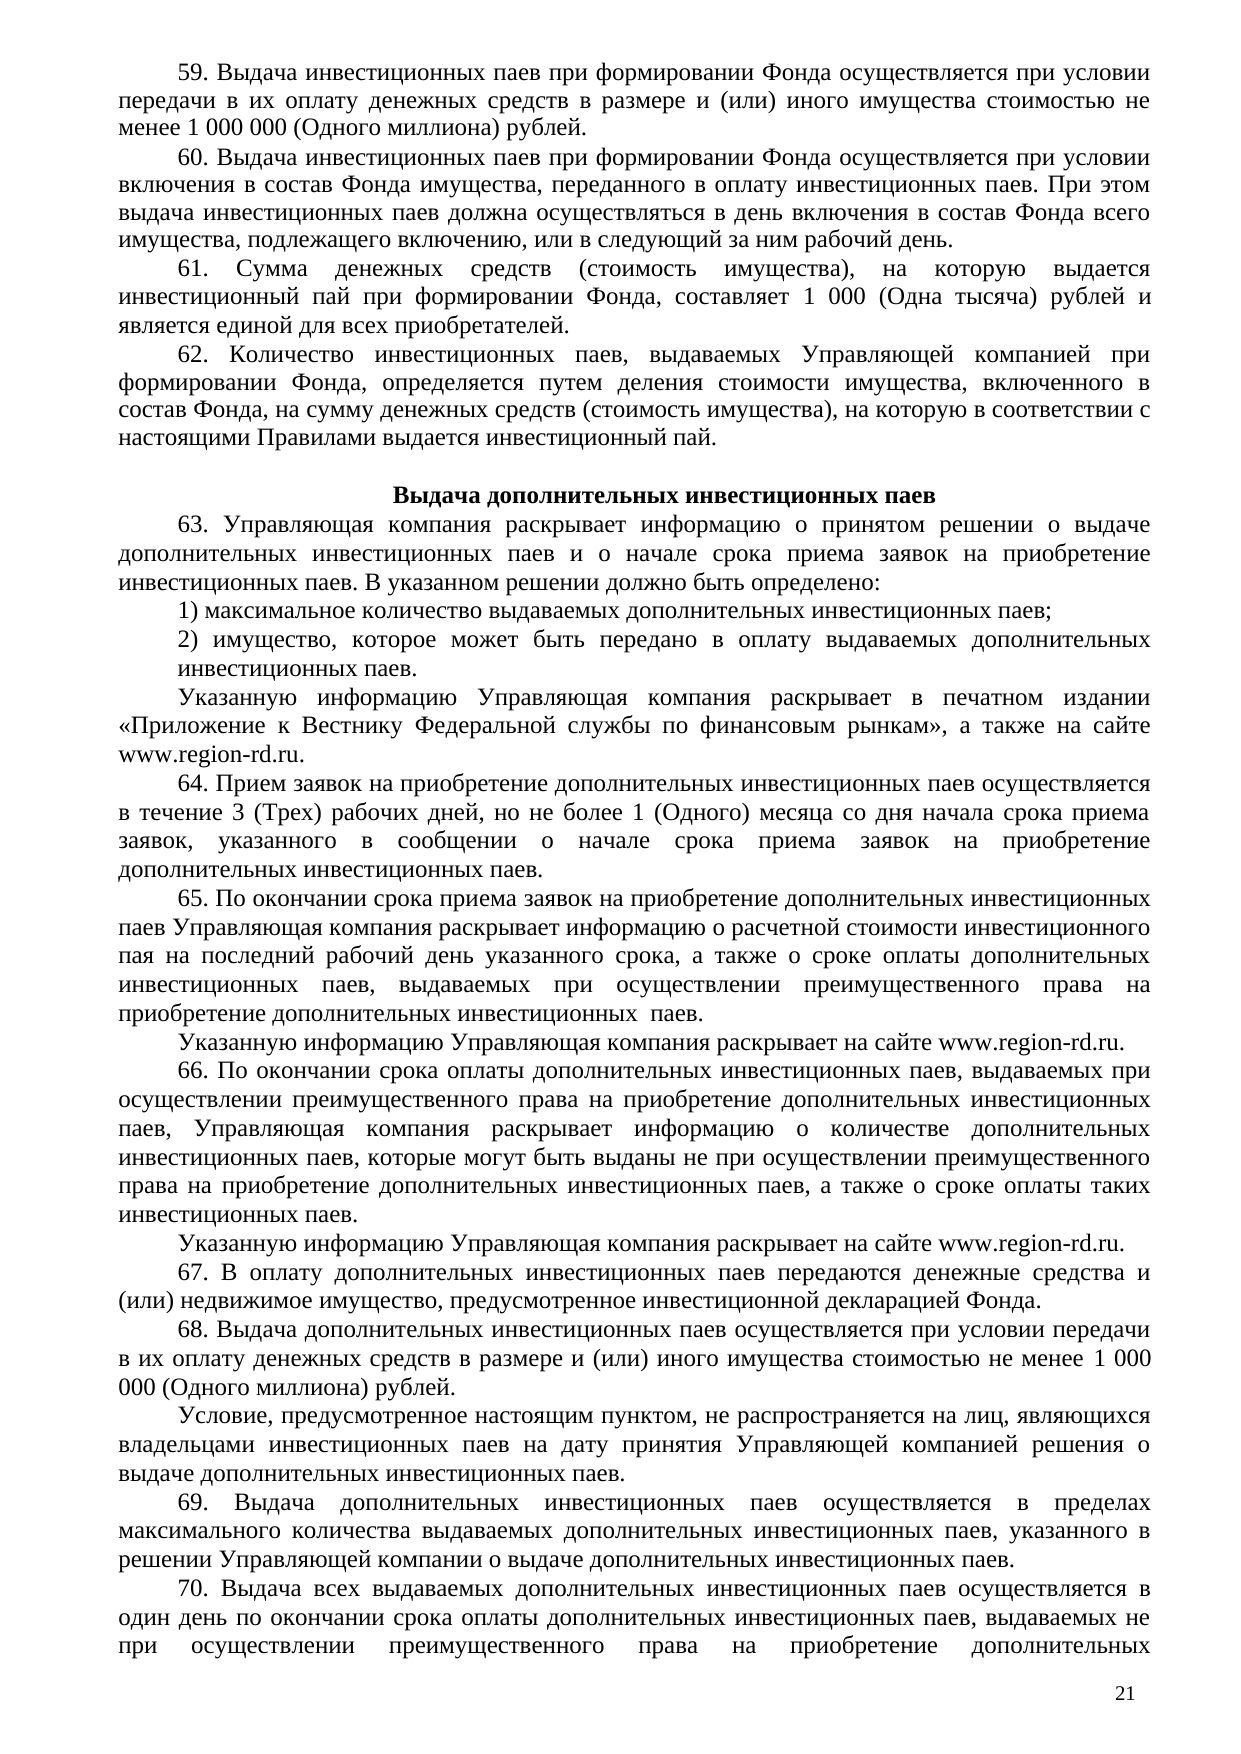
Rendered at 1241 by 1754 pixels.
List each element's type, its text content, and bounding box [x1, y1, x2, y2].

text 59. Выдача инвестиционных паев при формировании Фонда осуществляется при условии передачи в их оплату денежных средств в размере и (или) иного имущества стоимостью не менее 1 000 000 (Одного миллиона) рублей. [118, 59, 1152, 141]
text 69. Выдача дополнительных инвестиционных паев осуществляется в пределах максимального количества выдаваемых дополнительных инвестиционных паев, указанного в решении Управляющей компании о выдаче дополнительных инвестиционных паев. [118, 1487, 1152, 1573]
text 62. Количество инвестиционных паев, выдаваемых Управляющей компанией при формировании Фонда, определяется путем деления стоимости имущества, включенного в состав Фонда, на сумму денежных средств (стоимость имущества), на которую в соответствии с настоящими Правилами выдается инвестиционный пай. [118, 341, 1152, 451]
text Указанную информацию Управляющая компания раскрывает в печатном издании «Приложение к Вестнику Федеральной службы по финансовым рынкам», а также на сайте www.region-rd.ru. [118, 682, 1152, 768]
text 2) имущество, которое может быть передано в оплату выдаваемых дополнительных инвестиционных паев. [177, 624, 1152, 682]
text 61. Сумма денежных средств (стоимость имущества), на которую выдается инвестиционный пай при формировании Фонда, составляет 1 000 (Одна тысяча) рублей и является единой для всех приобретателей. [118, 253, 1152, 339]
text Указанную информацию Управляющая компания раскрывает на сайте www.region-rd.ru. [118, 1228, 1152, 1257]
text Условие, предусмотренное настоящим пунктом, не распространяется на лиц, являющихся владельцами инвестиционных паев на дату принятия Управляющей компанией решения о выдаче дополнительных инвестиционных паев. [118, 1401, 1152, 1487]
text 67. В оплату дополнительных инвестиционных паев передаются денежные средства и (или) недвижимое имущество, предусмотренное инвестиционной декларацией Фонда. [118, 1257, 1152, 1314]
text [118, 1573, 1152, 1659]
text 68. Выдача дополнительных инвестиционных паев осуществляется при условии передачи в их оплату денежных средств в размере и (или) иного имущества стоимостью не менее 1 000 000 (Одного миллиона) рублей. [118, 1314, 1152, 1401]
text 66. По окончании срока оплаты дополнительных инвестиционных паев, выдаваемых при осуществлении преимущественного права на приобретение дополнительных инвестиционных паев, Управляющая компания раскрывает информацию о количестве дополнительных инвестиционных паев, которые могут быть выданы не при осуществлении преимущественного права на приобретение дополнительных инвестиционных паев, а также о сроке оплаты таких инвестиционных паев. [118, 1056, 1152, 1228]
text 65. По окончании срока приема заявок на приобретение дополнительных инвестиционных паев Управляющая компания раскрывает информацию о расчетной стоимости инвестиционного пая на последний рабочий день указанного срока, а также о сроке оплаты дополнительных инвестиционных паев, выдаваемых при осуществлении преимущественного права на приобретение дополнительных инвестиционных паев. [118, 883, 1152, 1027]
text 60. Выдача инвестиционных паев при формировании Фонда осуществляется при условии включения в состав Фонда имущества, переданного в оплату инвестиционных паев. При этом выдача инвестиционных паев должна осуществляться в день включения в состав Фонда всего имущества, подлежащего включению, или в следующий за ним рабочий день. [118, 143, 1152, 253]
text 64. Прием заявок на приобретение дополнительных инвестиционных паев осуществляется в течение 3 (Трех) рабочих дней, но не более 1 (Одного) месяца со дня начала срока приема заявок, указанного в сообщении о начале срока приема заявок на приобретение дополнительных инвестиционных паев. [118, 768, 1152, 883]
text Выдача дополнительных инвестиционных паев [118, 482, 1152, 509]
text 63. Управляющая компания раскрывает информацию о принятом решении о выдаче дополнительных инвестиционных паев и о начале срока приема заявок на приобретение инвестиционных паев. В указанном решении должно быть определено: [118, 509, 1152, 596]
text Указанную информацию Управляющая компания раскрывает на сайте www.region-rd.ru. [118, 1027, 1152, 1056]
text 1) максимальное количество выдаваемых дополнительных инвестиционных паев; [118, 596, 1152, 624]
